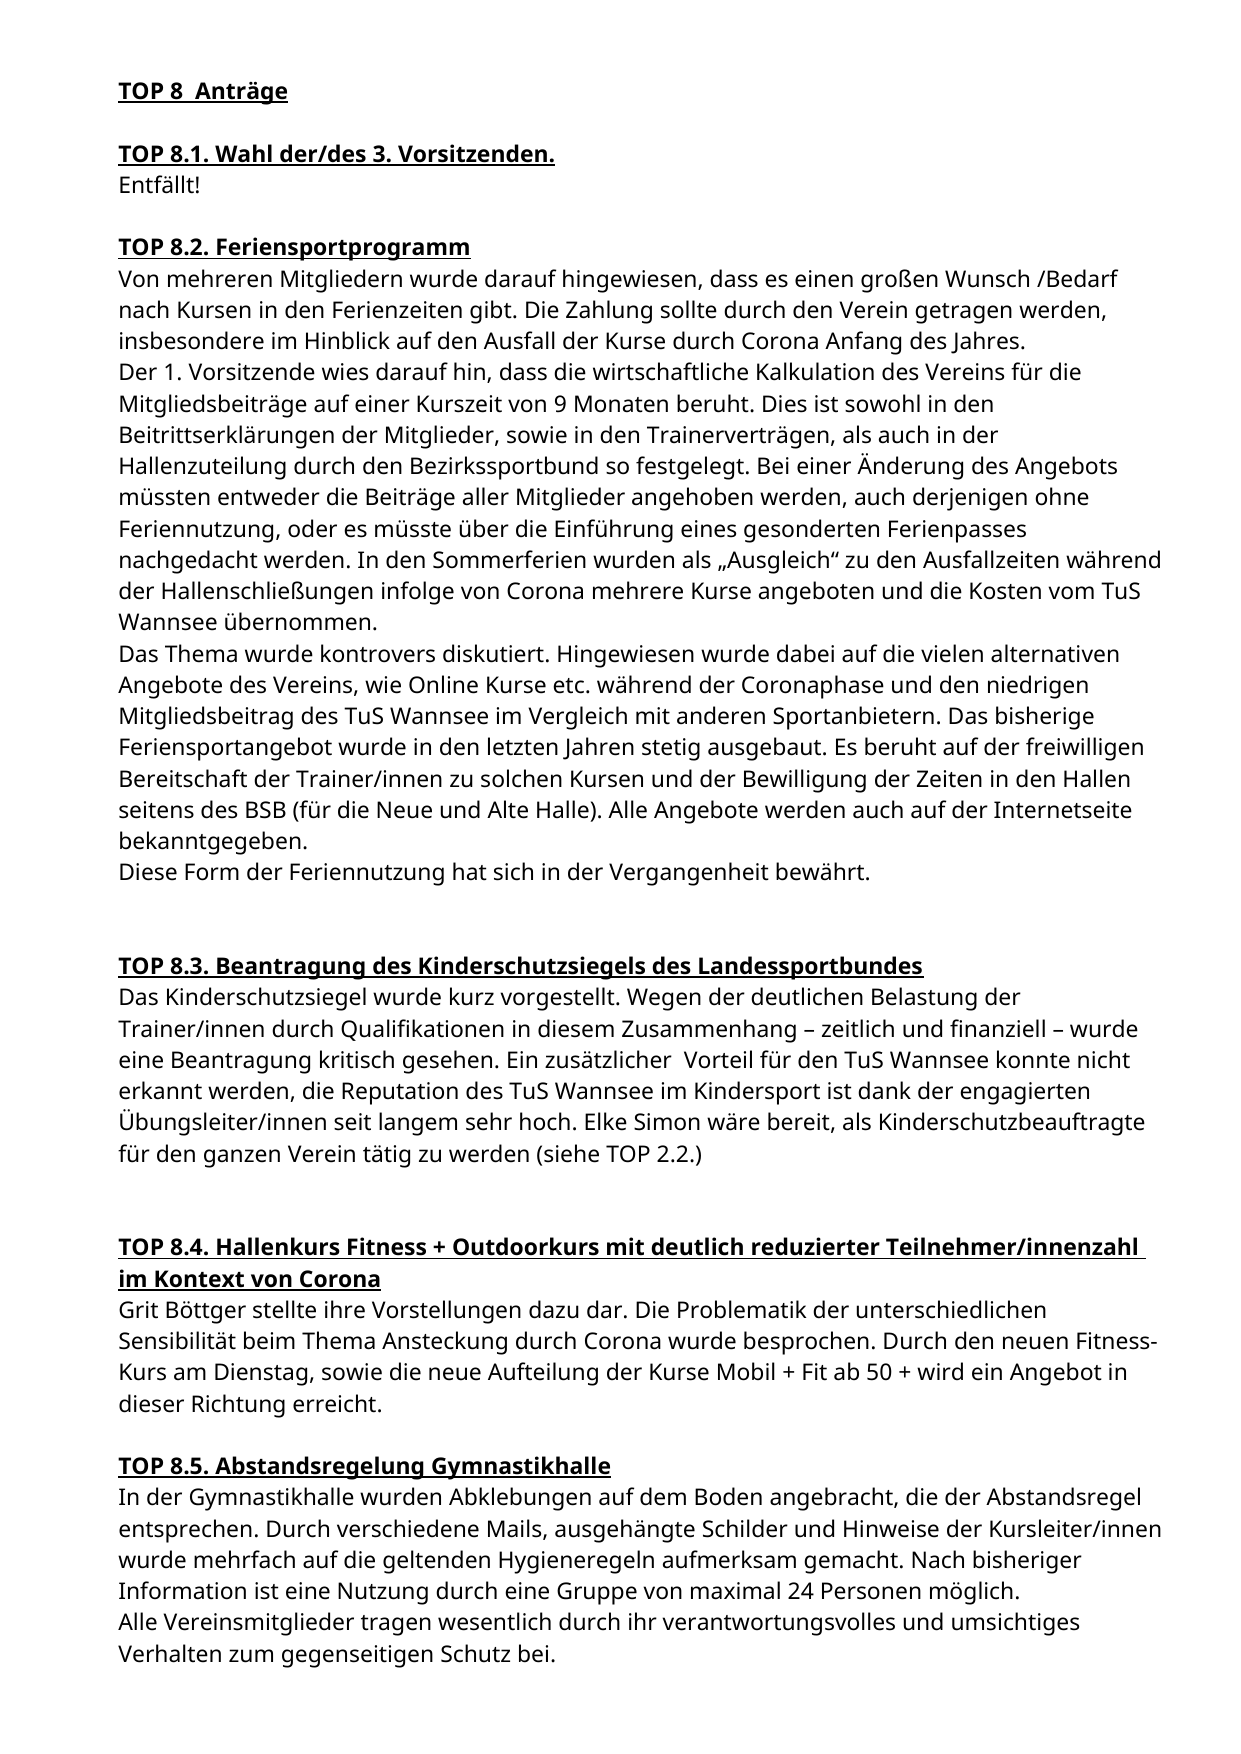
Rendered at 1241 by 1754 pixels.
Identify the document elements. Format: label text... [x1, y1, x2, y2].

text In der Gymnastikhalle wurden Abklebungen auf dem Boden angebracht, die der Abstandsregel entsprechen. Durch verschiedene Mails, ausgehängte Schilder und Hinweise der Kursleiter/innen wurde mehrfach auf die geltenden Hygieneregeln aufmerksam gemacht. Nach bisheriger Information ist eine Nutzung durch eine Gruppe von maximal 24 Personen möglich. [118, 1481, 1165, 1606]
text Entfällt! [118, 169, 1165, 200]
text TOP 8 Anträge [118, 75, 1165, 106]
text Das Kinderschutzsiegel wurde kurz vorgestellt. Wegen der deutlichen Belastung der Trainer/innen durch Qualifikationen in diesem Zusammenhang – zeitlich und finanziell – wurde eine Beantragung kritisch gesehen. Ein zusätzlicher Vorteil für den TuS Wannsee konnte nicht erkannt werden, die Reputation des TuS Wannsee im Kindersport ist dank der engagierten Übungsleiter/innen seit langem sehr hoch. Elke Simon wäre bereit, als Kinderschutzbeauftragte für den ganzen Verein tätig zu werden (siehe TOP 2.2.) [118, 981, 1165, 1169]
text Der 1. Vorsitzende wies darauf hin, dass die wirtschaftliche Kalkulation des Vereins für die Mitgliedsbeiträge auf einer Kurszeit von 9 Monaten beruht. Dies ist sowohl in den Beitrittserklärungen der Mitglieder, sowie in den Trainerverträgen, als auch in der Hallenzuteilung durch den Bezirkssportbund so festgelegt. Bei einer Änderung des Angebots müssten entweder die Beiträge aller Mitglieder angehoben werden, auch derjenigen ohne Feriennutzung, oder es müsste über die Einführung eines gesonderten Ferienpasses nachgedacht werden. In den Sommerferien wurden als „Ausgleich“ zu den Ausfallzeiten während der Hallenschließungen infolge von Corona mehrere Kurse angeboten und die Kosten vom TuS Wannsee übernommen. [118, 356, 1165, 637]
text TOP 8.1. Wahl der/des 3. Vorsitzenden. [118, 137, 1165, 169]
text TOP 8.4. Hallenkurs Fitness + Outdoorkurs mit deutlich reduzierter Teilnehmer/innenzahl im Kontext von Corona [118, 1231, 1165, 1294]
text TOP 8.3. Beantragung des Kinderschutzsiegels des Landessportbundes [118, 950, 1165, 981]
text Alle Vereinsmitglieder tragen wesentlich durch ihr verantwortungsvolles und umsichtiges Verhalten zum gegenseitigen Schutz bei. [118, 1606, 1165, 1669]
text Das Thema wurde kontrovers diskutiert. Hingewiesen wurde dabei auf die vielen alternativen Angebote des Vereins, wie Online Kurse etc. während der Coronaphase und den niedrigen Mitgliedsbeitrag des TuS Wannsee im Vergleich mit anderen Sportanbietern. Das bisherige Feriensportangebot wurde in den letzten Jahren stetig ausgebaut. Es beruht auf der freiwilligen Bereitschaft der Trainer/innen zu solchen Kursen und der Bewilligung der Zeiten in den Hallen seitens des BSB (für die Neue und Alte Halle). Alle Angebote werden auch auf der Internetseite bekanntgegeben. [118, 637, 1165, 856]
text Grit Böttger stellte ihre Vorstellungen dazu dar. Die Problematik der unterschiedlichen Sensibilität beim Thema Ansteckung durch Corona wurde besprochen. Durch den neuen Fitness-Kurs am Dienstag, sowie die neue Aufteilung der Kurse Mobil + Fit ab 50 + wird ein Angebot in dieser Richtung erreicht. [118, 1294, 1165, 1419]
text TOP 8.5. Abstandsregelung Gymnastikhalle [118, 1450, 1165, 1481]
text Von mehreren Mitgliedern wurde darauf hingewiesen, dass es einen großen Wunsch /Bedarf nach Kursen in den Ferienzeiten gibt. Die Zahlung sollte durch den Verein getragen werden, insbesondere im Hinblick auf den Ausfall der Kurse durch Corona Anfang des Jahres. [118, 262, 1165, 356]
text TOP 8.2. Feriensportprogramm [118, 231, 1165, 262]
text Diese Form der Feriennutzung hat sich in der Vergangenheit bewährt. [118, 856, 1165, 887]
